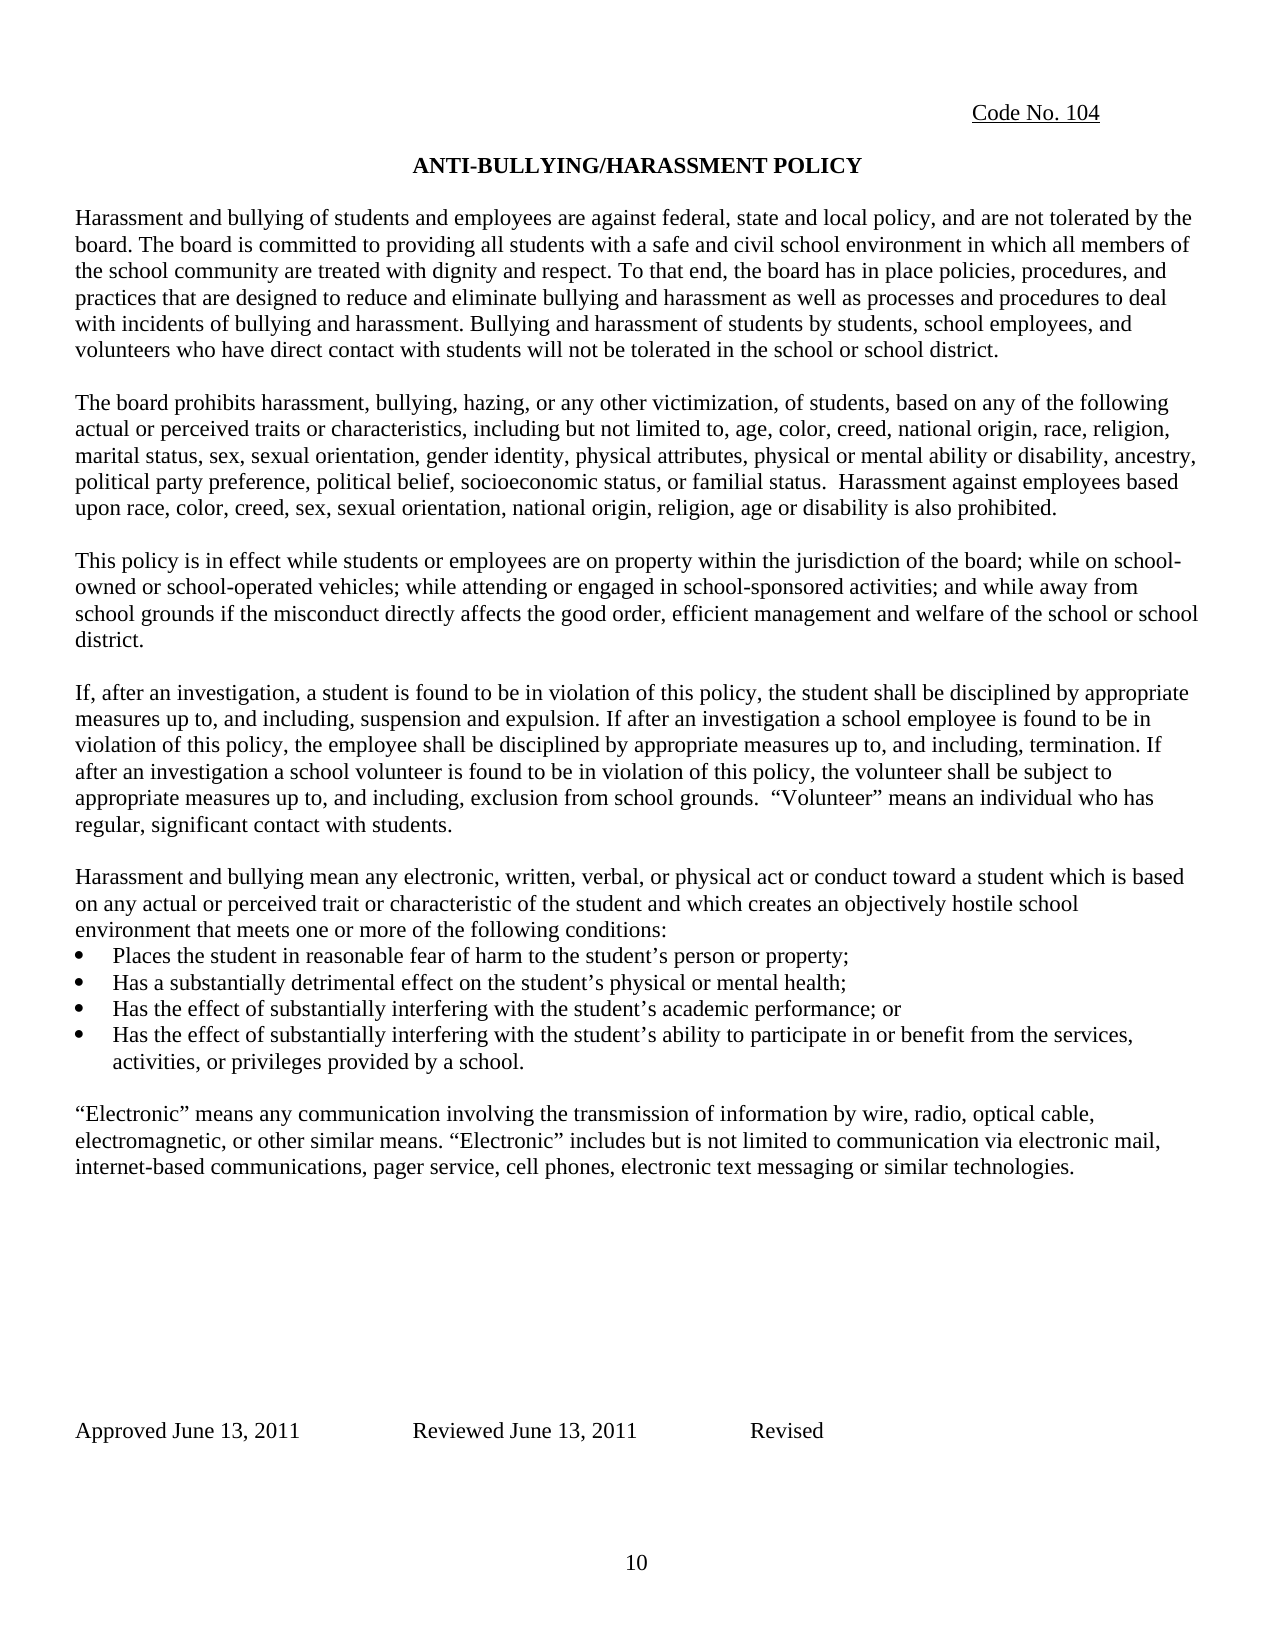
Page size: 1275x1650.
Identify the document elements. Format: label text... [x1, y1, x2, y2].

list Has a substantially detrimental effect on the student’s physical or mental health; [75, 969, 1200, 995]
text This policy is in effect while students or employees are on property within the jurisdiction of the board; while on school-owned or school-operated vehicles; while attending or engaged in school-sponsored activities; and while away from school grounds if the misconduct directly affects the good order, efficient management and welfare of the school or school district. [75, 547, 1200, 652]
text ANTI-BULLYING/HARASSMENT POLICY [75, 152, 1200, 178]
text “Electronic” means any communication involving the transmission of information by wire, radio, optical cable, electromagnetic, or other similar means. “Electronic” includes but is not limited to communication via electronic mail, internet-based communications, pager service, cell phones, electronic text messaging or similar technologies. [75, 1101, 1200, 1179]
text Harassment and bullying mean any electronic, written, verbal, or physical act or conduct toward a student which is based on any actual or perceived trait or characteristic of the student and which creates an objectively hostile school environment that meets one or more of the following conditions: [75, 863, 1200, 942]
text If, after an investigation, a student is found to be in violation of this policy, the student shall be disciplined by appropriate measures up to, and including, suspension and expulsion. If after an investigation a school employee is found to be in violation of this policy, the employee shall be disciplined by appropriate measures up to, and including, termination. If after an investigation a school volunteer is found to be in violation of this policy, the volunteer shall be subject to appropriate measures up to, and including, exclusion from school grounds. “Volunteer” means an individual who has regular, significant contact with students. [75, 679, 1200, 837]
text Code No. 104 [75, 99, 1200, 125]
list Places the student in reasonable fear of harm to the student’s person or property; [75, 942, 1200, 969]
list Has the effect of substantially interfering with the student’s academic performance; or [75, 995, 1200, 1021]
text Approved June 13, 2011 Reviewed June 13, 2011 Revised [75, 1417, 1200, 1443]
list Has the effect of substantially interfering with the student’s ability to participate in or benefit from the services, activities, or privileges provided by a school. [75, 1021, 1200, 1074]
text The board prohibits harassment, bullying, hazing, or any other victimization, of students, based on any of the following actual or perceived traits or characteristics, including but not limited to, age, color, creed, national origin, race, religion, marital status, sex, sexual orientation, gender identity, physical attributes, physical or mental ability or disability, ancestry, political party preference, political belief, socioeconomic status, or familial status. Harassment against employees based upon race, color, creed, sex, sexual orientation, national origin, religion, age or disability is also prohibited. [75, 389, 1200, 521]
text Harassment and bullying of students and employees are against federal, state and local policy, and are not tolerated by the board. The board is committed to providing all students with a safe and civil school environment in which all members of the school community are treated with dignity and respect. To that end, the board has in place policies, procedures, and practices that are designed to reduce and eliminate bullying and harassment as well as processes and procedures to deal with incidents of bullying and harassment. Bullying and harassment of students by students, school employees, and volunteers who have direct contact with students will not be tolerated in the school or school district. [75, 204, 1200, 363]
